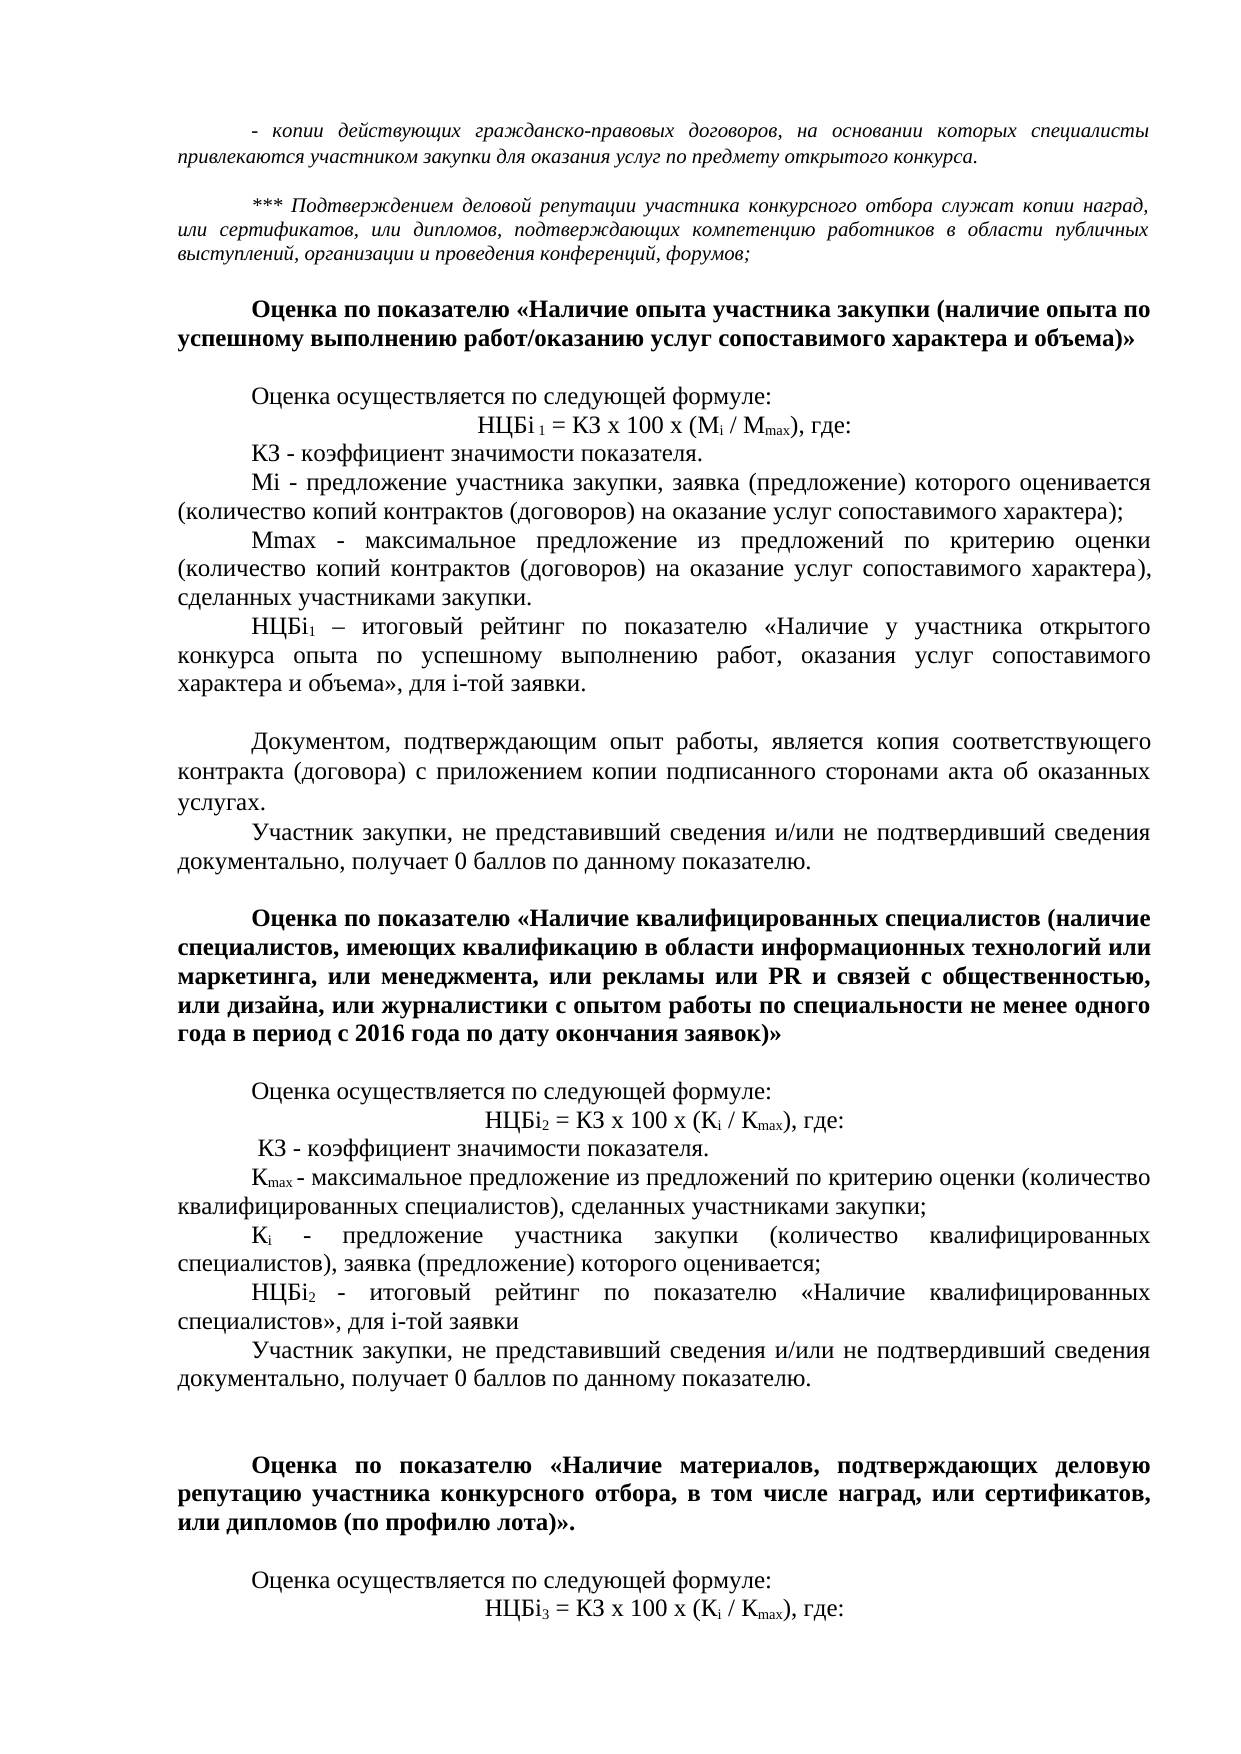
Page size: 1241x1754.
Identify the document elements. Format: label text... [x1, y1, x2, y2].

text Оценка осуществляется по следующей формуле: [177, 1076, 1152, 1105]
text КЗ - коэффициент значимости показателя. [177, 438, 1152, 467]
text НЦБi 1 = КЗ x 100 x (Mi / Mmax), где: [177, 410, 1152, 438]
text Mmax - максимальное предложение из предложений по критерию оценки (количество копий контрактов (договоров) на оказание услуг сопоставимого характера), сделанных участниками закупки. [177, 525, 1152, 611]
text Документом, подтверждающим опыт работы, является копия соответствующего контракта (договора) с приложением копии подписанного сторонами акта об оказанных услугах. [177, 726, 1152, 816]
text Оценка по показателю «Наличие квалифицированных специалистов (наличие специалистов, имеющих квалификацию в области информационных технологий или маркетинга, или менеджмента, или рекламы или PR и связей с общественностью, или дизайна, или журналистики с опытом работы по специальности не менее одного года в период с 2016 года по дату окончания заявок)» [177, 903, 1152, 1047]
text - копии действующих гражданско-правовых договоров, на основании которых специалисты привлекаются участником закупки для оказания услуг по предмету открытого конкурса. [177, 118, 1152, 168]
text НЦБi1 – итоговый рейтинг по показателю «Наличие у участника открытого конкурса опыта по успешному выполнению работ, оказания услуг сопоставимого характера и объема», для i-той заявки. [177, 611, 1152, 697]
text НЦБi2 = КЗ x 100 x (Кi / Кmax), где: [177, 1105, 1152, 1133]
text Mi - предложение участника закупки, заявка (предложение) которого оценивается (количество копий контрактов (договоров) на оказание услуг сопоставимого характера); [177, 467, 1152, 525]
text Участник закупки, не представивший сведения и/или не подтвердивший сведения документально, получает 0 баллов по данному показателю. [177, 1335, 1152, 1392]
text Участник закупки, не представивший сведения и/или не подтвердивший сведения документально, получает 0 баллов по данному показателю. [177, 817, 1152, 875]
text Кi - предложение участника закупки (количество квалифицированных специалистов), заявка (предложение) которого оценивается; [177, 1220, 1152, 1277]
text Оценка осуществляется по следующей формуле: [177, 1565, 1152, 1593]
text НЦБi2 - итоговый рейтинг по показателю «Наличие квалифицированных специалистов», для i-той заявки [177, 1277, 1152, 1335]
text КЗ - коэффициент значимости показателя. [177, 1133, 1152, 1162]
text Оценка осуществляется по следующей формуле: [177, 381, 1152, 410]
text Оценка по показателю «Наличие опыта участника закупки (наличие опыта по успешному выполнению работ/оказанию услуг сопоставимого характера и объема)» [177, 294, 1152, 352]
text НЦБi3 = КЗ x 100 x (Кi / Кmax), где: [177, 1593, 1152, 1622]
text Кmax - максимальное предложение из предложений по критерию оценки (количество квалифицированных специалистов), сделанных участниками закупки; [177, 1162, 1152, 1220]
text *** Подтверждением деловой репутации участника конкурсного отбора служат копии наград, или сертификатов, или дипломов, подтверждающих компетенцию работников в области публичных выступлений, организации и проведения конференций, форумов; [177, 193, 1152, 265]
text Оценка по показателю «Наличие материалов, подтверждающих деловую репутацию участника конкурсного отбора, в том числе наград, или сертификатов, или дипломов (по профилю лота)». [177, 1450, 1152, 1536]
